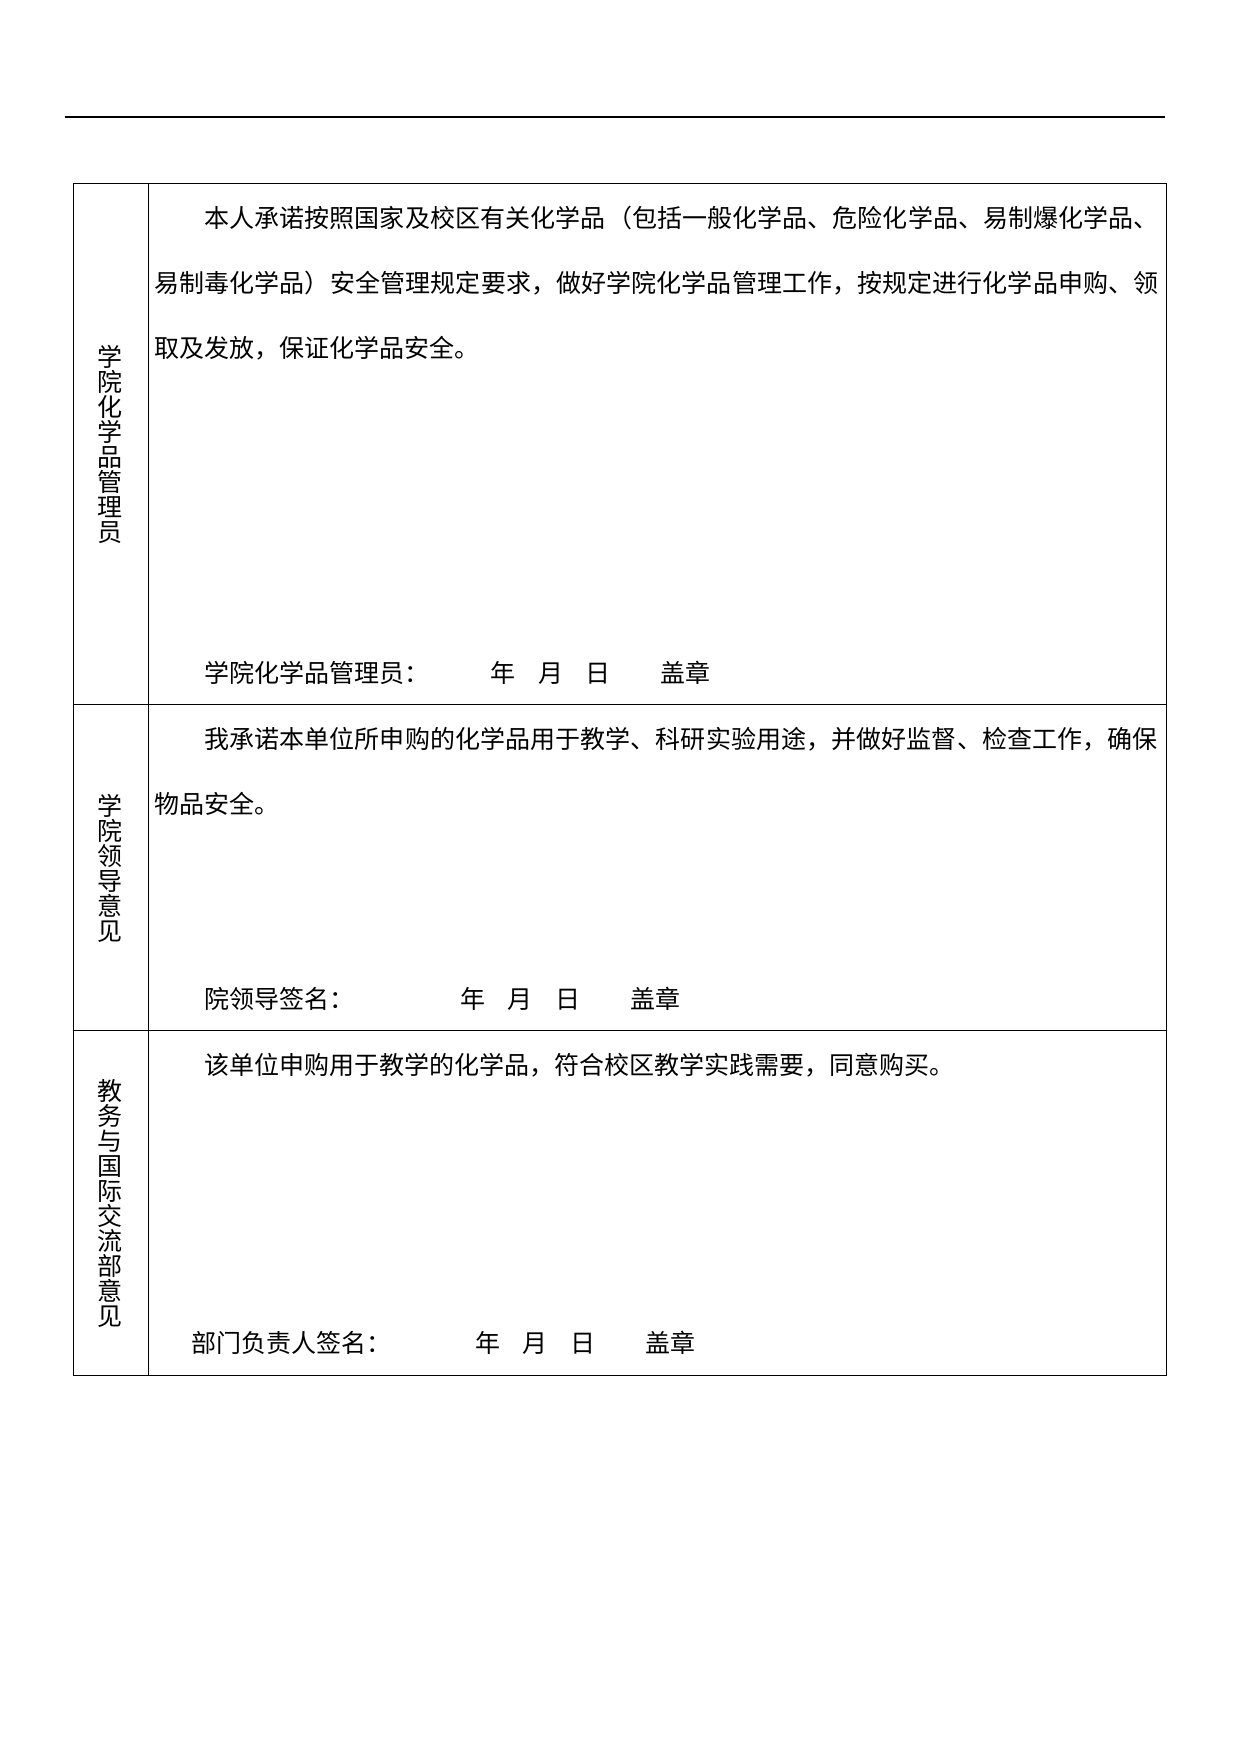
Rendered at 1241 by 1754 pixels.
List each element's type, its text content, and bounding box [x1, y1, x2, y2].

table_cell 教务与国际交流部意见 [74, 1031, 148, 1374]
table_cell 我承诺本单位所申购的化学品用于教学、科研实验用途，并做好监督、检查工作，确保物品安全。 院领导签名： 年 月 日 盖章 [149, 705, 1166, 1030]
table_cell 该单位申购用于教学的化学品，符合校区教学实践需要，同意购买。 部门负责人签名： 年 月 日 盖章 [149, 1031, 1166, 1374]
table_header 学院化学品管理员 [74, 184, 148, 704]
table_cell 学院领导意见 [74, 705, 148, 1030]
table_header 本人承诺按照国家及校区有关化学品（包括一般化学品、危险化学品、易制爆化学品、易制毒化学品）安全管理规定要求，做好学院化学品管理工作，按规定进行化学品申购、领取及发放，保证化学品安全。 学院化学品管理员： 年 月 日 盖章 [149, 184, 1166, 704]
